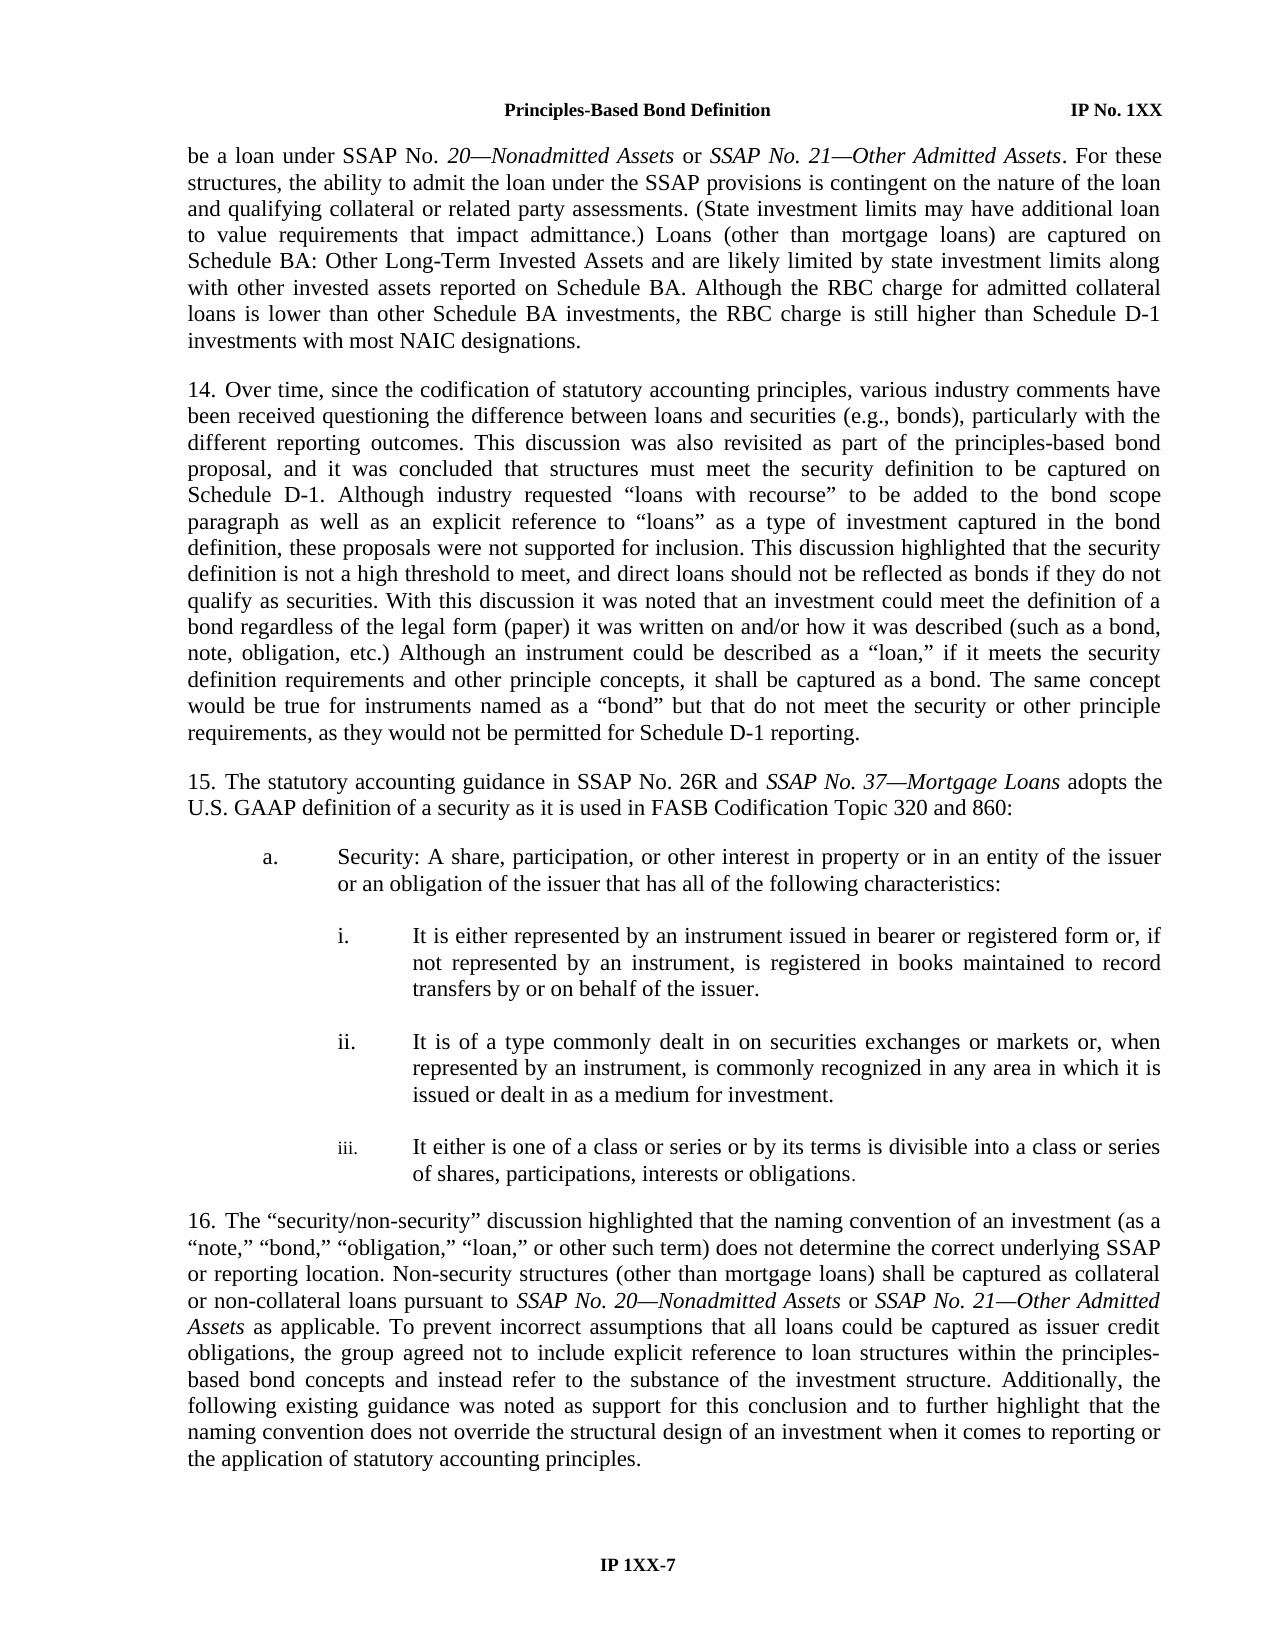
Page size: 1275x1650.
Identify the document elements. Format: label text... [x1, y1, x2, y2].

list It is either represented by an instrument issued in bearer or registered form or, if not represented by an instrument, is registered in books maintained to record transfers by or on behalf of the issuer. [337, 922, 1162, 1002]
list It is of a type commonly dealt in on securities exchanges or markets or, when represented by an instrument, is commonly recognized in any area in which it is issued or dealt in as a medium for investment. [337, 1028, 1162, 1107]
list It either is one of a class or series or by its terms is divisible into a class or series of shares, participations, interests or obligations. [337, 1133, 1162, 1186]
list The statutory accounting guidance in SSAP No. 26R and SSAP No. 37—Mortgage Loans adopts the U.S. GAAP definition of a security as it is used in FASB Codification Topic 320 and 860: [187, 768, 1162, 821]
list Security: A share, participation, or other interest in property or in an entity of the issuer or an obligation of the issuer that has all of the following characteristics: [262, 843, 1162, 896]
list The “security/non-security” discussion highlighted that the naming convention of an investment (as a “note,” “bond,” “obligation,” “loan,” or other such term) does not determine the correct underlying SSAP or reporting location. Non-security structures (other than mortgage loans) shall be captured as collateral or non-collateral loans pursuant to SSAP No. 20—Nonadmitted Assets or SSAP No. 21—Other Admitted Assets as applicable. To prevent incorrect assumptions that all loans could be captured as issuer credit obligations, the group agreed not to include explicit reference to loan structures within the principles-based bond concepts and instead refer to the substance of the investment structure. Additionally, the following existing guidance was noted as support for this conclusion and to further highlight that the naming convention does not override the structural design of an investment when it comes to reporting or the application of statutory accounting principles. [187, 1208, 1162, 1471]
list Over time, since the codification of statutory accounting principles, various industry comments have been received questioning the difference between loans and securities (e.g., bonds), particularly with the different reporting outcomes. This discussion was also revisited as part of the principles-based bond proposal, and it was concluded that structures must meet the security definition to be captured on Schedule D-1. Although industry requested “loans with recourse” to be added to the bond scope paragraph as well as an explicit reference to “loans” as a type of investment captured in the bond definition, these proposals were not supported for inclusion. This discussion highlighted that the security definition is not a high threshold to meet, and direct loans should not be reflected as bonds if they do not qualify as securities. With this discussion it was noted that an investment could meet the definition of a bond regardless of the legal form (paper) it was written on and/or how it was described (such as a bond, note, obligation, etc.) Although an instrument could be described as a “loan,” if it meets the security definition requirements and other principle concepts, it shall be captured as a bond. The same concept would be true for instruments named as a “bond” but that do not meet the security or other principle requirements, as they would not be permitted for Schedule D-1 reporting. [187, 376, 1162, 745]
